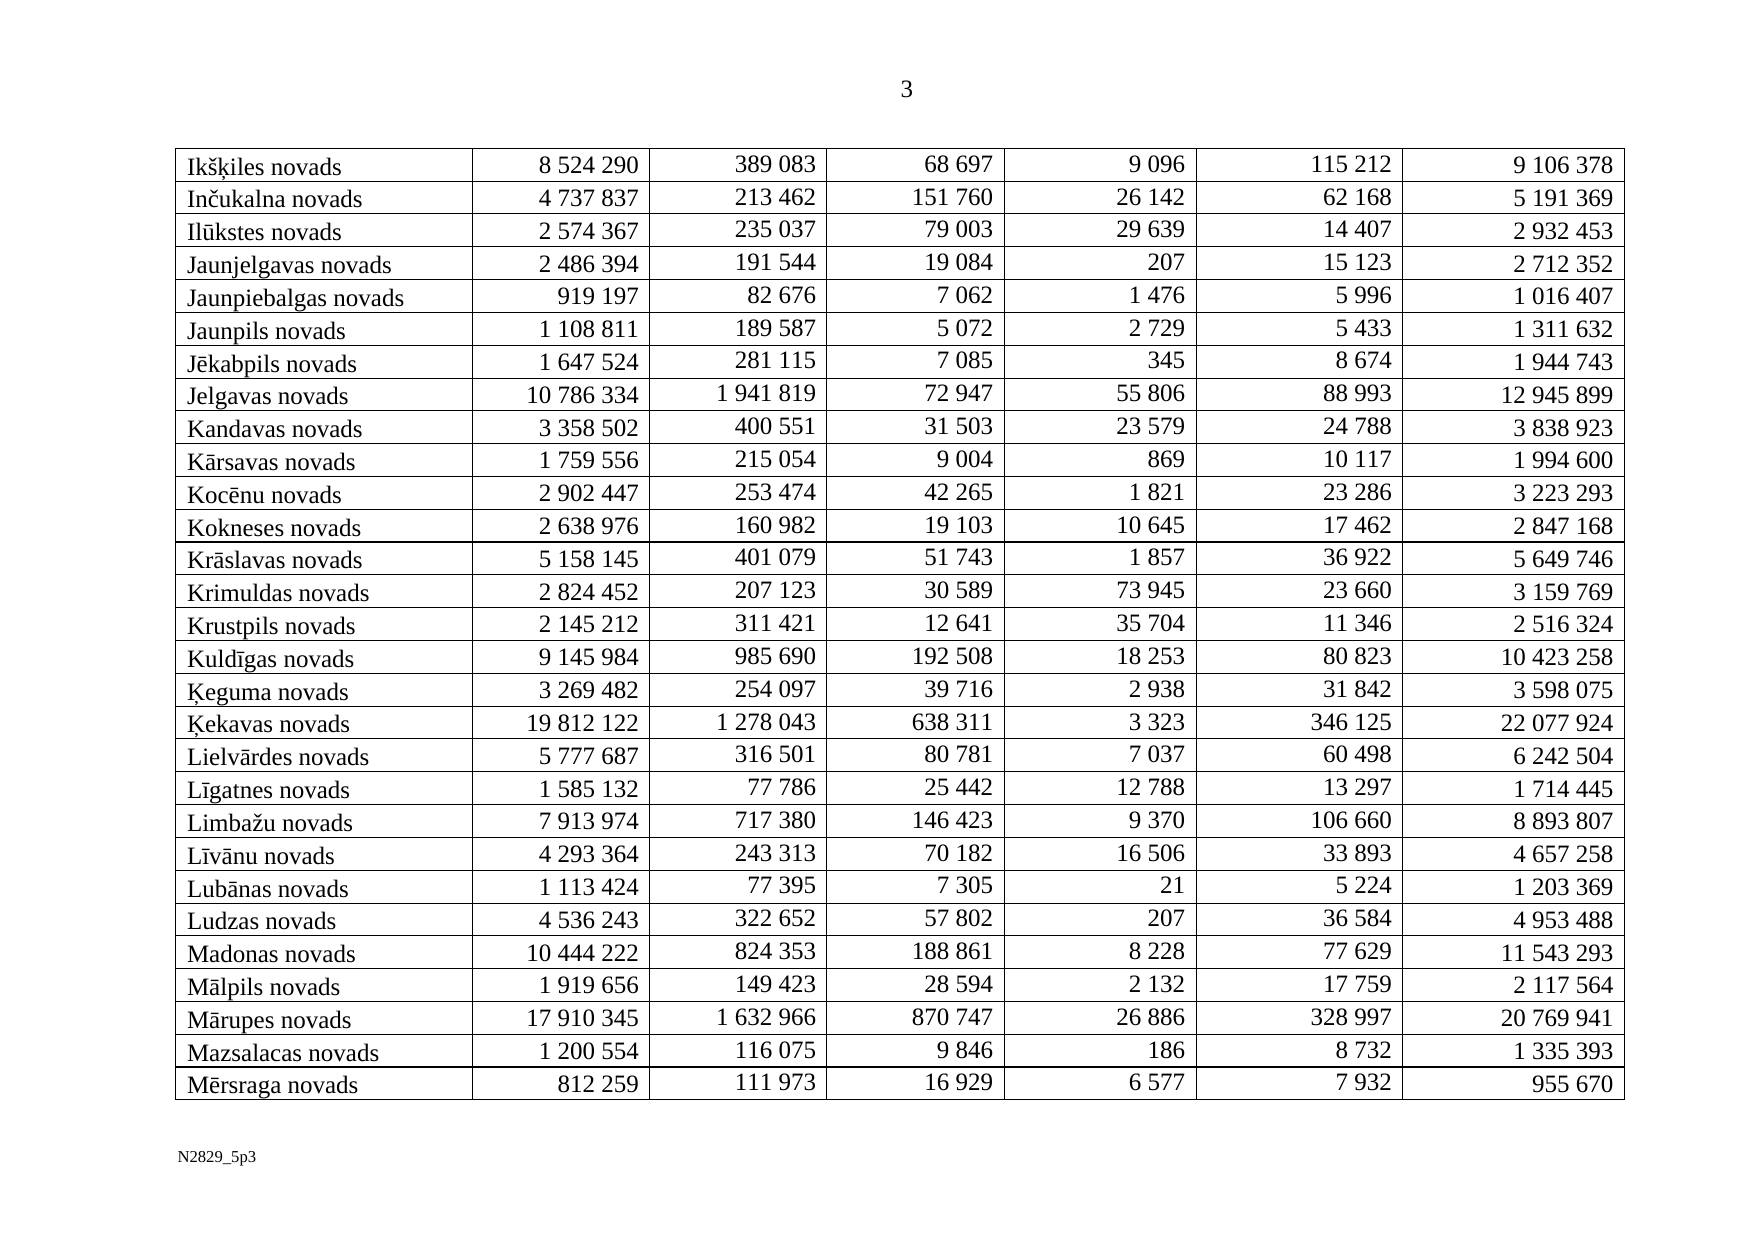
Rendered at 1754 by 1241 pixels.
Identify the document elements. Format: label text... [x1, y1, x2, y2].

table_cell Ikšķiles novads [176, 149, 472, 181]
table_cell 1 759 556 [473, 444, 649, 476]
table_cell 7 085 [827, 346, 1004, 377]
table_cell 16 506 [1005, 838, 1196, 869]
table_cell Mērsraga novads [176, 1068, 472, 1099]
table_cell 1 585 132 [473, 772, 649, 804]
table_cell Jaunpiebalgas novads [176, 280, 472, 312]
table_cell 2 938 [1005, 674, 1196, 706]
table_cell 5 158 145 [473, 543, 649, 574]
table_cell 20 769 941 [1403, 1002, 1624, 1034]
table_cell 7 062 [827, 280, 1004, 312]
table_cell 2 516 324 [1403, 608, 1624, 640]
table_cell 9 370 [1005, 805, 1196, 837]
table_cell Jaunjelgavas novads [176, 247, 472, 279]
table_cell 870 747 [827, 1002, 1004, 1034]
table_cell 1 311 632 [1403, 313, 1624, 344]
table_cell 1 278 043 [650, 707, 826, 738]
table_cell Lielvārdes novads [176, 739, 472, 771]
table_cell 401 079 [650, 543, 826, 574]
table_cell 2 486 394 [473, 247, 649, 279]
table_cell 39 716 [827, 674, 1004, 706]
table_cell Jaunpils novads [176, 313, 472, 344]
table_cell Ķeguma novads [176, 674, 472, 706]
table_cell 1 647 524 [473, 346, 649, 377]
table_cell 23 579 [1005, 411, 1196, 443]
table_cell 189 587 [650, 313, 826, 344]
table_cell 80 781 [827, 739, 1004, 771]
table_cell 9 145 984 [473, 641, 649, 673]
table_cell 2 932 453 [1403, 214, 1624, 246]
table_cell 4 953 488 [1403, 904, 1624, 935]
table_cell Ludzas novads [176, 904, 472, 935]
table_cell 8 893 807 [1403, 805, 1624, 837]
table_cell 824 353 [650, 936, 826, 968]
table_cell 2 712 352 [1403, 247, 1624, 279]
table_cell 3 598 075 [1403, 674, 1624, 706]
table_cell 3 223 293 [1403, 477, 1624, 509]
table_cell Limbažu novads [176, 805, 472, 837]
table_cell 31 842 [1197, 674, 1402, 706]
table_cell 8 732 [1197, 1035, 1402, 1066]
table_cell 9 004 [827, 444, 1004, 476]
table_cell 23 286 [1197, 477, 1402, 509]
table_cell 77 395 [650, 871, 826, 902]
table_cell Līvānu novads [176, 838, 472, 869]
table_cell 70 182 [827, 838, 1004, 869]
table_cell 25 442 [827, 772, 1004, 804]
table_cell 30 589 [827, 575, 1004, 607]
table_cell 1 994 600 [1403, 444, 1624, 476]
table_cell 7 037 [1005, 739, 1196, 771]
table_cell 14 407 [1197, 214, 1402, 246]
table_cell 151 760 [827, 182, 1004, 213]
table_cell 2 902 447 [473, 477, 649, 509]
table_cell 6 577 [1005, 1068, 1196, 1099]
table_cell 3 323 [1005, 707, 1196, 738]
table_cell 2 824 452 [473, 575, 649, 607]
table_cell 77 786 [650, 772, 826, 804]
table_cell Krustpils novads [176, 608, 472, 640]
table_cell 311 421 [650, 608, 826, 640]
table_cell 11 543 293 [1403, 936, 1624, 968]
table_cell 42 265 [827, 477, 1004, 509]
table_cell 5 224 [1197, 871, 1402, 902]
table_cell 16 929 [827, 1068, 1004, 1099]
table_cell 3 269 482 [473, 674, 649, 706]
table_cell 1 108 811 [473, 313, 649, 344]
table_cell 4 536 243 [473, 904, 649, 935]
table_cell Jelgavas novads [176, 379, 472, 410]
table_cell 19 812 122 [473, 707, 649, 738]
table_cell 18 253 [1005, 641, 1196, 673]
table_cell 10 645 [1005, 510, 1196, 541]
table_cell 1 944 743 [1403, 346, 1624, 377]
table_cell 8 674 [1197, 346, 1402, 377]
table_cell 12 788 [1005, 772, 1196, 804]
table_cell 2 132 [1005, 969, 1196, 1001]
table_cell 72 947 [827, 379, 1004, 410]
table_cell 1 016 407 [1403, 280, 1624, 312]
table_cell 12 641 [827, 608, 1004, 640]
table_cell 207 [1005, 904, 1196, 935]
table_cell 22 077 924 [1403, 707, 1624, 738]
table_cell 4 657 258 [1403, 838, 1624, 869]
table_cell Kokneses novads [176, 510, 472, 541]
table_cell 10 444 222 [473, 936, 649, 968]
table_cell 3 838 923 [1403, 411, 1624, 443]
table_cell 5 072 [827, 313, 1004, 344]
table_cell 955 670 [1403, 1068, 1624, 1099]
table_cell 82 676 [650, 280, 826, 312]
table_cell 235 037 [650, 214, 826, 246]
table_cell 3 159 769 [1403, 575, 1624, 607]
table_cell 73 945 [1005, 575, 1196, 607]
table_cell 1 857 [1005, 543, 1196, 574]
table_cell Jēkabpils novads [176, 346, 472, 377]
table_cell 2 145 212 [473, 608, 649, 640]
table_cell Krāslavas novads [176, 543, 472, 574]
table_cell 62 168 [1197, 182, 1402, 213]
table_cell 1 821 [1005, 477, 1196, 509]
table_cell 51 743 [827, 543, 1004, 574]
table_cell 345 [1005, 346, 1196, 377]
table_cell 29 639 [1005, 214, 1196, 246]
table_cell 5 996 [1197, 280, 1402, 312]
table_cell 26 142 [1005, 182, 1196, 213]
table_cell 281 115 [650, 346, 826, 377]
table_cell 717 380 [650, 805, 826, 837]
table_cell 1 476 [1005, 280, 1196, 312]
table_cell 19 084 [827, 247, 1004, 279]
table_cell 17 462 [1197, 510, 1402, 541]
table_cell 10 423 258 [1403, 641, 1624, 673]
table_cell 4 293 364 [473, 838, 649, 869]
table_cell 207 [1005, 247, 1196, 279]
table_cell 23 660 [1197, 575, 1402, 607]
table_cell 1 200 554 [473, 1035, 649, 1066]
table_cell 79 003 [827, 214, 1004, 246]
table_cell 3 358 502 [473, 411, 649, 443]
table_cell 28 594 [827, 969, 1004, 1001]
table_cell 15 123 [1197, 247, 1402, 279]
table_cell 243 313 [650, 838, 826, 869]
table_cell 5 777 687 [473, 739, 649, 771]
table_cell 33 893 [1197, 838, 1402, 869]
table_cell 31 503 [827, 411, 1004, 443]
table_cell 254 097 [650, 674, 826, 706]
table_cell 68 697 [827, 149, 1004, 181]
table_cell 400 551 [650, 411, 826, 443]
table_cell 322 652 [650, 904, 826, 935]
table_cell 60 498 [1197, 739, 1402, 771]
table_cell 2 847 168 [1403, 510, 1624, 541]
table_cell Mārupes novads [176, 1002, 472, 1034]
table_cell 638 311 [827, 707, 1004, 738]
table_cell 57 802 [827, 904, 1004, 935]
table_cell 1 335 393 [1403, 1035, 1624, 1066]
table_cell 215 054 [650, 444, 826, 476]
table_cell 186 [1005, 1035, 1196, 1066]
table_cell Kandavas novads [176, 411, 472, 443]
table_cell 213 462 [650, 182, 826, 213]
table_cell 11 346 [1197, 608, 1402, 640]
table_cell 1 203 369 [1403, 871, 1624, 902]
table_cell 5 649 746 [1403, 543, 1624, 574]
table_cell 869 [1005, 444, 1196, 476]
table_cell 2 574 367 [473, 214, 649, 246]
table_cell 9 096 [1005, 149, 1196, 181]
table_cell 13 297 [1197, 772, 1402, 804]
table_cell Krimuldas novads [176, 575, 472, 607]
table_cell 2 638 976 [473, 510, 649, 541]
table_cell Līgatnes novads [176, 772, 472, 804]
table_cell 115 212 [1197, 149, 1402, 181]
table_cell Lubānas novads [176, 871, 472, 902]
table_cell 1 632 966 [650, 1002, 826, 1034]
table_cell 10 786 334 [473, 379, 649, 410]
table_cell 346 125 [1197, 707, 1402, 738]
table_cell Mālpils novads [176, 969, 472, 1001]
table_cell Kārsavas novads [176, 444, 472, 476]
table_cell 80 823 [1197, 641, 1402, 673]
table_cell 188 861 [827, 936, 1004, 968]
table_cell Ilūkstes novads [176, 214, 472, 246]
table_cell 1 941 819 [650, 379, 826, 410]
table_cell 7 913 974 [473, 805, 649, 837]
table_cell 8 524 290 [473, 149, 649, 181]
table_cell 9 106 378 [1403, 149, 1624, 181]
table_cell 55 806 [1005, 379, 1196, 410]
table_cell 36 922 [1197, 543, 1402, 574]
table_cell 106 660 [1197, 805, 1402, 837]
table_cell 1 919 656 [473, 969, 649, 1001]
table_cell 77 629 [1197, 936, 1402, 968]
table_cell 7 305 [827, 871, 1004, 902]
table_cell 207 123 [650, 575, 826, 607]
table_cell 88 993 [1197, 379, 1402, 410]
table_cell 7 932 [1197, 1068, 1402, 1099]
table_cell 919 197 [473, 280, 649, 312]
table_cell 146 423 [827, 805, 1004, 837]
table_cell Kuldīgas novads [176, 641, 472, 673]
table_cell 316 501 [650, 739, 826, 771]
table_cell 2 729 [1005, 313, 1196, 344]
table_cell Kocēnu novads [176, 477, 472, 509]
table_cell 36 584 [1197, 904, 1402, 935]
table_cell 328 997 [1197, 1002, 1402, 1034]
table_cell Madonas novads [176, 936, 472, 968]
table_cell 116 075 [650, 1035, 826, 1066]
table_cell 1 714 445 [1403, 772, 1624, 804]
table_cell 24 788 [1197, 411, 1402, 443]
table_cell 812 259 [473, 1068, 649, 1099]
table_cell 191 544 [650, 247, 826, 279]
table_cell 35 704 [1005, 608, 1196, 640]
table_cell 253 474 [650, 477, 826, 509]
table_cell 5 433 [1197, 313, 1402, 344]
table_cell 111 973 [650, 1068, 826, 1099]
table_cell 26 886 [1005, 1002, 1196, 1034]
table_cell 2 117 564 [1403, 969, 1624, 1001]
table_cell Inčukalna novads [176, 182, 472, 213]
table_cell 389 083 [650, 149, 826, 181]
table_cell 10 117 [1197, 444, 1402, 476]
table_cell 8 228 [1005, 936, 1196, 968]
table_cell 17 910 345 [473, 1002, 649, 1034]
table_cell 192 508 [827, 641, 1004, 673]
table_cell 985 690 [650, 641, 826, 673]
table_cell 12 945 899 [1403, 379, 1624, 410]
table_cell 21 [1005, 871, 1196, 902]
table_cell 19 103 [827, 510, 1004, 541]
table_cell 17 759 [1197, 969, 1402, 1001]
table_cell 9 846 [827, 1035, 1004, 1066]
table_cell 160 982 [650, 510, 826, 541]
table_cell 149 423 [650, 969, 826, 1001]
table_cell 6 242 504 [1403, 739, 1624, 771]
table_cell Ķekavas novads [176, 707, 472, 738]
table_cell 4 737 837 [473, 182, 649, 213]
table_cell 1 113 424 [473, 871, 649, 902]
table_cell 5 191 369 [1403, 182, 1624, 213]
table_cell Mazsalacas novads [176, 1035, 472, 1066]
